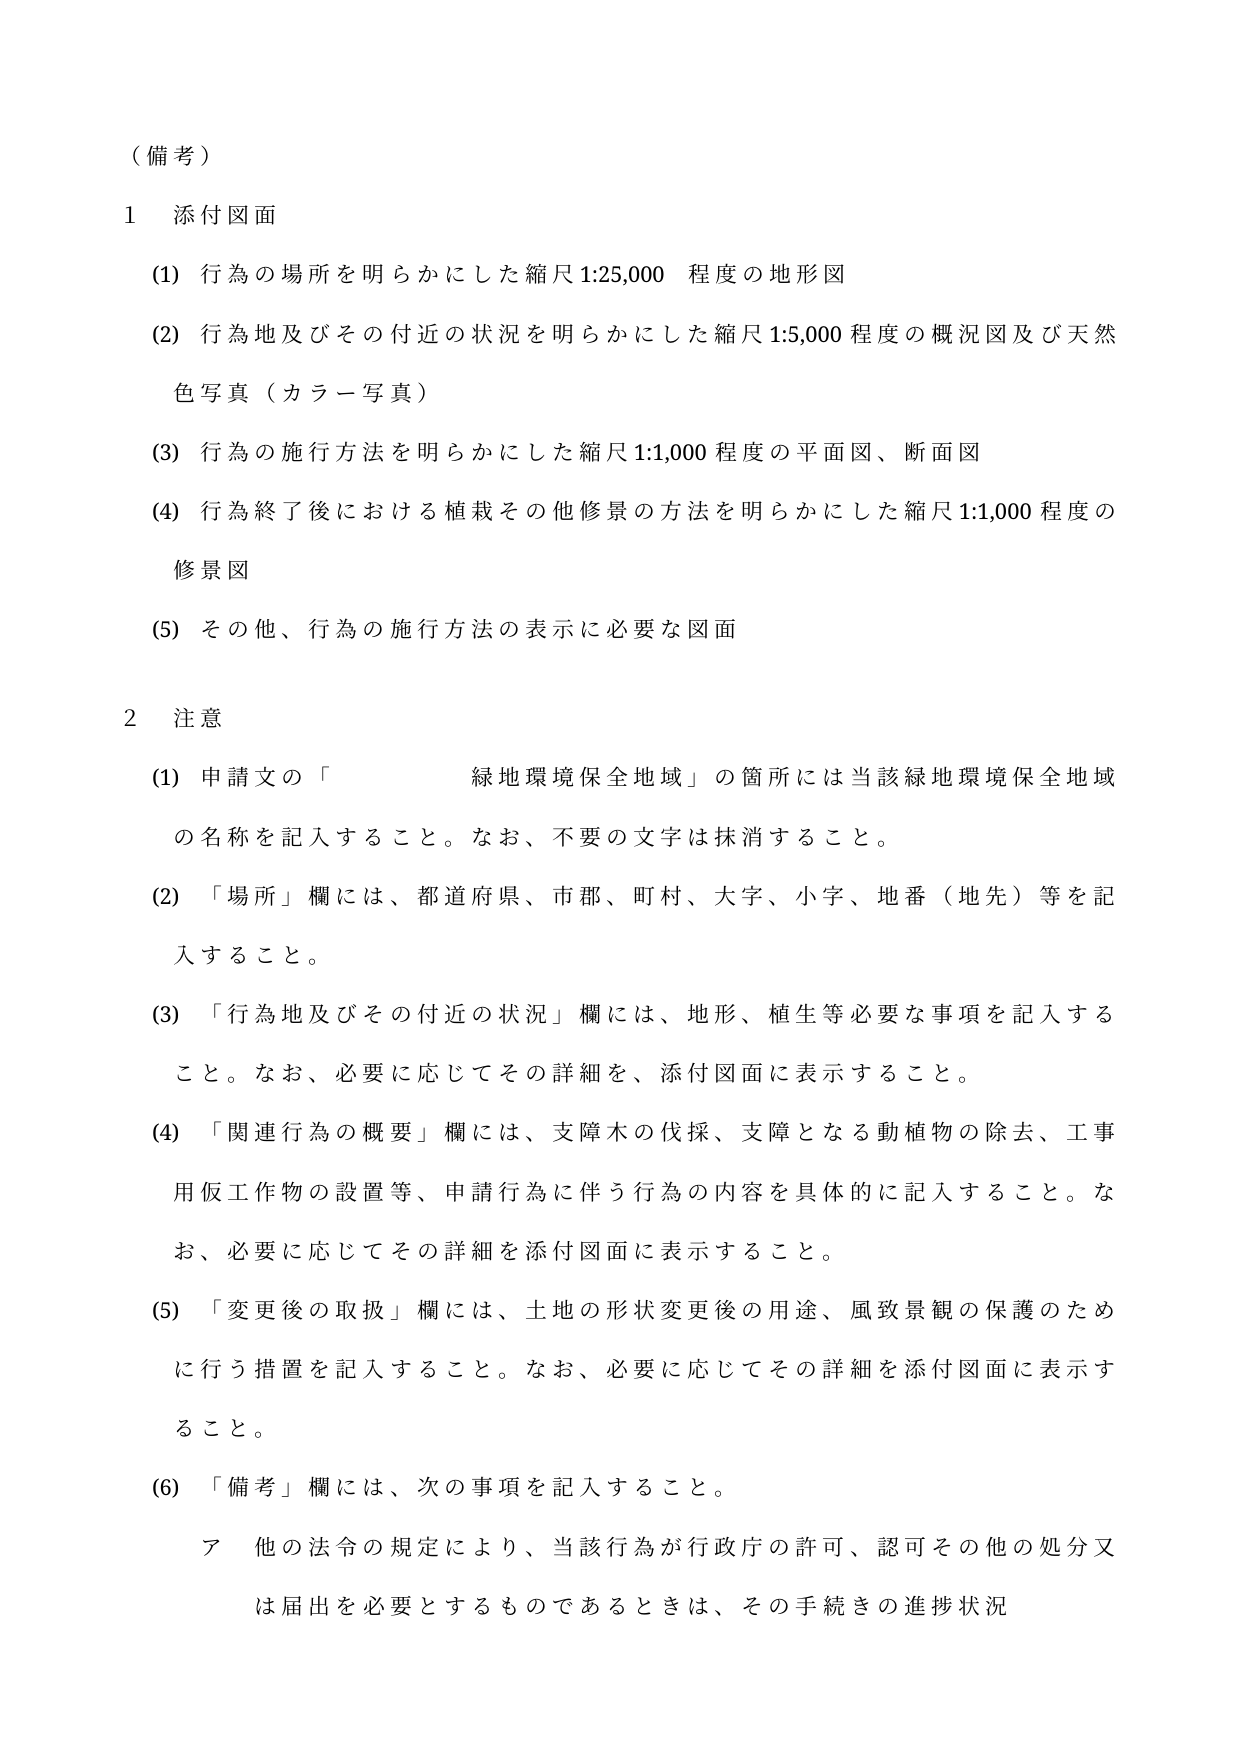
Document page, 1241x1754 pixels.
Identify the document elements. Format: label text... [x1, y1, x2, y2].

text (1)申請文の「 緑地環境保全地域」の箇所には当該緑地環境保全地域の名称を記入すること。なお、不要の文字は抹消すること。 [134, 747, 1121, 865]
text １ 添付図面 [119, 185, 1121, 244]
text (3)「行為地及びその付近の状況」欄には、地形、植生等必要な事項を記入すること。なお、必要に応じてその詳細を、添付図面に表示すること。 [134, 983, 1121, 1102]
text (5)「変更後の取扱」欄には、土地の形状変更後の用途、風致景観の保護のために行う措置を記入すること。なお、必要に応じてその詳細を添付図面に表示すること。 [134, 1279, 1121, 1457]
text (4)「関連行為の概要」欄には、支障木の伐採、支障となる動植物の除去、工事用仮工作物の設置等、申請行為に伴う行為の内容を具体的に記入すること。なお、必要に応じてその詳細を添付図面に表示すること。 [134, 1102, 1121, 1279]
text (5)その他、行為の施行方法の表示に必要な図面 [134, 599, 1121, 658]
text (2)「場所」欄には、都道府県、市郡、町村、大字、小字、地番（地先）等を記入すること。 [134, 865, 1121, 983]
text ア 他の法令の規定により、当該行為が行政庁の許可、認可その他の処分又は届出を必要とするものであるときは、その手続きの進捗状況 [173, 1516, 1121, 1634]
text (2)行為地及びその付近の状況を明らかにした縮尺1:5,000程度の概況図及び天然色写真（カラー写真） [134, 303, 1121, 421]
text (6)「備考」欄には、次の事項を記入すること。 [134, 1457, 1121, 1516]
text (1)行為の場所を明らかにした縮尺1:25,000程度の地形図 [134, 244, 1121, 303]
text (4)行為終了後における植栽その他修景の方法を明らかにした縮尺1:1,000程度の修景図 [134, 481, 1121, 599]
text （備考） [119, 126, 1121, 185]
text ２ 注意 [119, 688, 1121, 747]
text (3)行為の施行方法を明らかにした縮尺1:1,000程度の平面図、断面図 [134, 421, 1121, 481]
